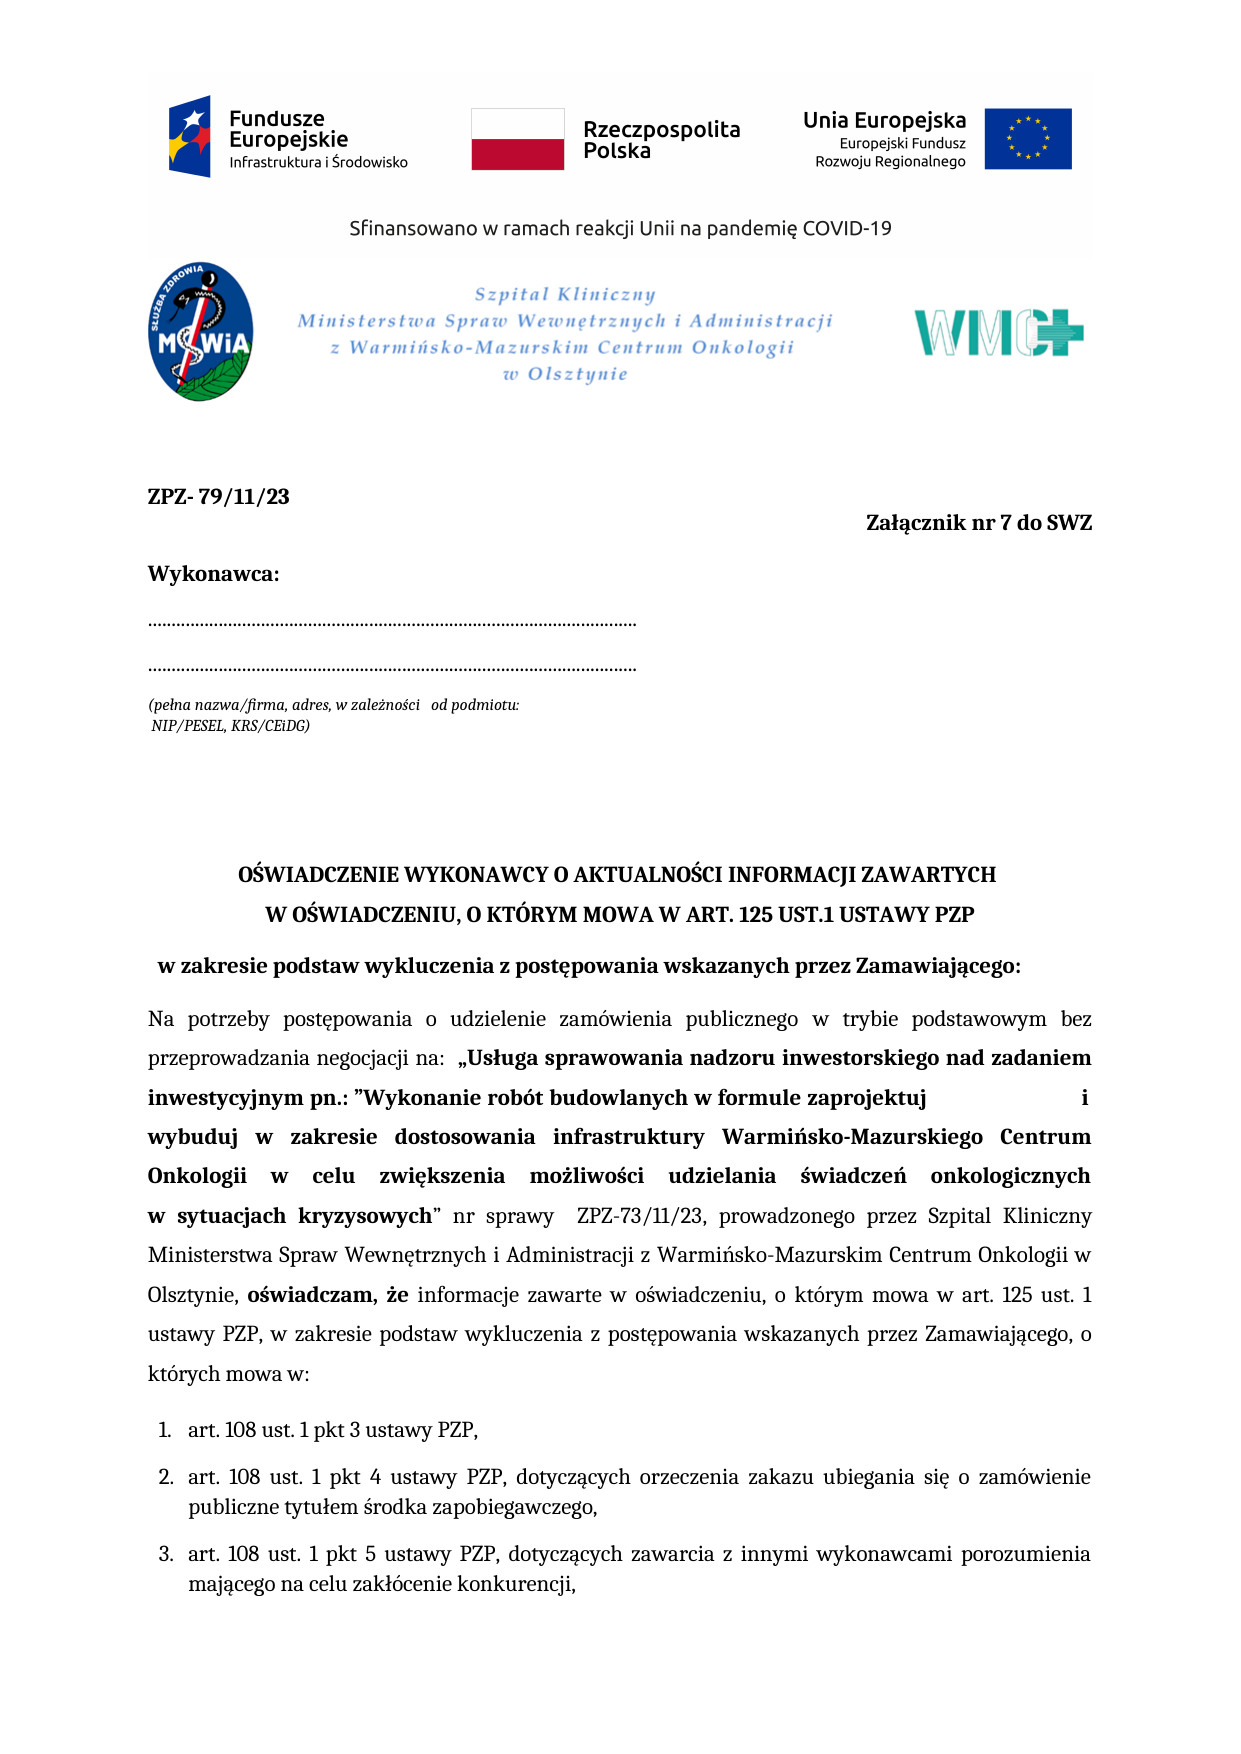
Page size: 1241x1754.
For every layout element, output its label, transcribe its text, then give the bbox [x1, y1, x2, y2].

text Wykonawca: [148, 560, 1093, 587]
text ........................................................................................................ [148, 651, 1093, 677]
text Załącznik nr 7 do SWZ [148, 510, 1093, 536]
picture [147, 73, 1093, 405]
text Na potrzeby postępowania o udzielenie zamówienia publicznego w trybie podstawowym bez przeprowadzania negocjacji na: „Usługa sprawowania nadzoru inwestorskiego nad zadaniem inwestycyjnym pn.: ”Wykonanie robót budowlanych w formule zaprojektuj i wybuduj w zakresie dostosowania infrastruktury Warmińsko-Mazurskiego Centrum Onkologii w celu zwiększenia możliwości udzielania świadczeń onkologicznych w sytuacjach kryzysowych” nr sprawy ZPZ-73/11/23, prowadzonego przez Szpital Kliniczny Ministerstwa Spraw Wewnętrznych i Administracji z Warmińsko-Mazurskim Centrum Onkologii w Olsztynie, oświadczam, że informacje zawarte w oświadczeniu, o którym mowa w art. 125 ust. 1 ustawy PZP, w zakresie podstaw wykluczenia z postępowania wskazanych przez Zamawiającego, o których mowa w: [148, 1005, 1093, 1387]
text ZPZ- 79/11/23 [148, 484, 1093, 510]
text (pełna nazwa/firma, adres, w zależności od podmiotu: NIP/PESEL, KRS/CEiDG) [148, 696, 1093, 735]
text ........................................................................................................ [148, 605, 1093, 632]
text 3. art. 108 ust. 1 pkt 5 ustawy PZP, dotyczących zawarcia z innymi wykonawcami porozumienia mającego na celu zakłócenie konkurencji, [158, 1541, 1093, 1597]
text 1. art. 108 ust. 1 pkt 3 ustawy PZP, [158, 1417, 1093, 1443]
text OŚWIADCZENIE WYKONAWCY O AKTUALNOŚCI INFORMACJI ZAWARTYCH W OŚWIADCZENIU, O KTÓRYM MOWA W ART. 125 UST.1 USTAWY PZP [148, 862, 1093, 928]
text 2. art. 108 ust. 1 pkt 4 ustawy PZP, dotyczących orzeczenia zakazu ubiegania się o zamówienie publiczne tytułem środka zapobiegawczego, [158, 1464, 1093, 1520]
text w zakresie podstaw wykluczenia z postępowania wskazanych przez Zamawiającego: [148, 953, 1093, 980]
